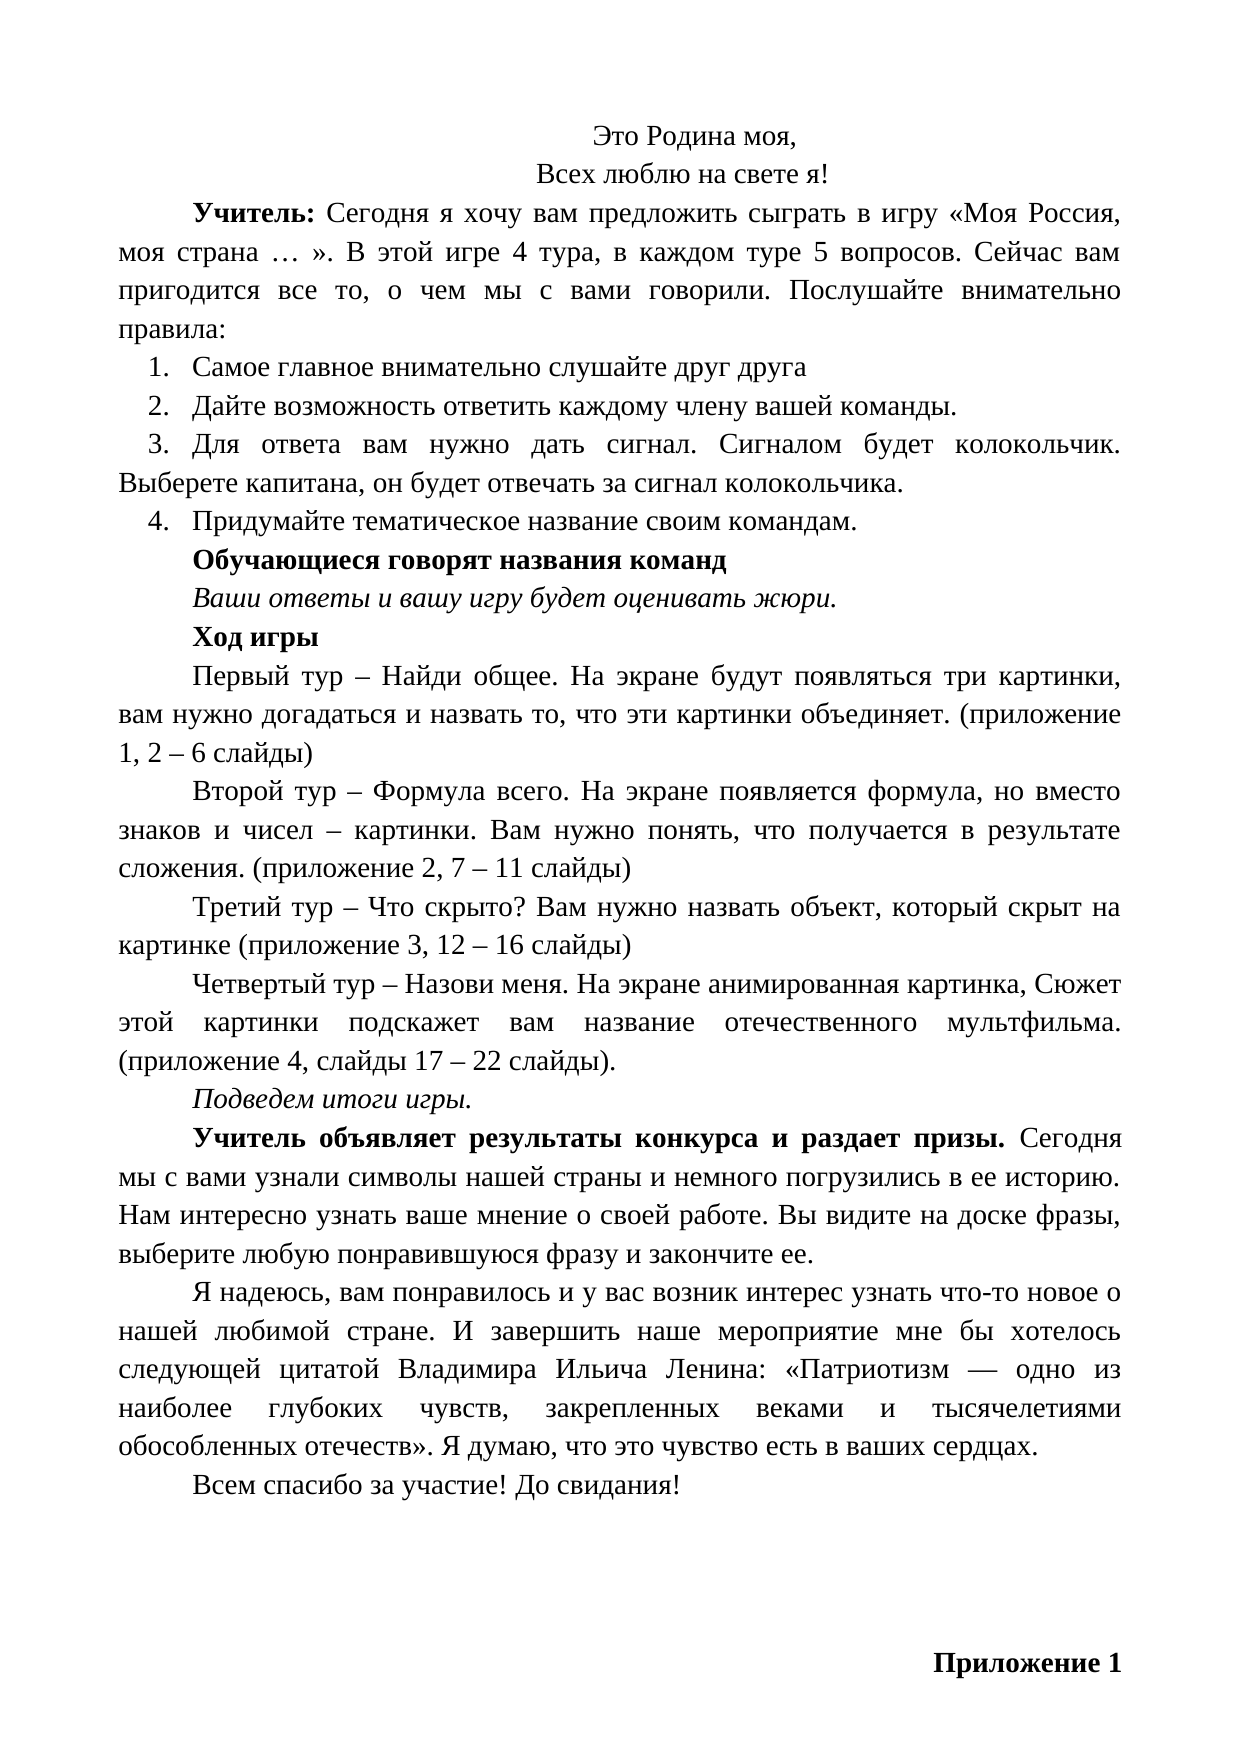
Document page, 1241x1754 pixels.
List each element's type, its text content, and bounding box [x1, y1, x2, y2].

list Обучающиеся говорят названия команд [118, 542, 1122, 576]
list Придумайте тематическое название своим командам. [118, 503, 1122, 537]
list Дайте возможность ответить каждому члену вашей команды. [118, 388, 1122, 421]
list Подведем итоги игры. [118, 1082, 1122, 1115]
list Я надеюсь, вам понравилось и у вас возник интерес узнать что-то новое о нашей любимой стране. И завершить наше мероприятие мне бы хотелось следующей цитатой Владимира Ильича Ленина: «Патриотизм — одно из наиболее глубоких чувств, закрепленных веками и тысячелетиями обособленных отечеств». Я думаю, что это чувство есть в ваших сердцах. [118, 1274, 1122, 1462]
list Всем спасибо за участие! До свидания! [118, 1467, 1122, 1501]
list Первый тур – Найди общее. На экране будут появляться три картинки, вам нужно догадаться и назвать то, что эти картинки объединяет. (приложение 1, 2 – 6 слайды) [118, 658, 1122, 768]
list Это Родина моя, [193, 118, 1122, 152]
list Ваши ответы и вашу игру будет оценивать жюри. [118, 581, 1122, 614]
list Ход игры [118, 619, 1122, 653]
list Для ответа вам нужно дать сигнал. Сигналом будет колокольчик. Выберете капитана, он будет отвечать за сигнал колокольчика. [118, 426, 1122, 498]
list Четвертый тур – Назови меня. На экране анимированная картинка, Сюжет этой картинки подскажет вам название отечественного мультфильма. (приложение 4, слайды 17 – 22 слайды). [118, 966, 1122, 1077]
list Учитель объявляет результаты конкурса и раздает призы. Сегодня мы с вами узнали символы нашей страны и немного погрузились в ее историю. Нам интересно узнать ваше мнение о своей работе. Вы видите на доске фразы, выберите любую понравившуюся фразу и закончите ее. [118, 1120, 1122, 1269]
list Третий тур – Что скрыто? Вам нужно назвать объект, который скрыт на картинке (приложение 3, 12 – 16 слайды) [118, 889, 1122, 961]
list Учитель: Сегодня я хочу вам предложить сыграть в игру «Моя Россия, моя страна … ». В этой игре 4 тура, в каждом туре 5 вопросов. Сейчас вам пригодится все то, о чем мы с вами говорили. Послушайте внимательно правила: [118, 195, 1122, 344]
list Всех люблю на свете я! [118, 157, 1122, 190]
list Второй тур – Формула всего. На экране появляется формула, но вместо знаков и чисел – картинки. Вам нужно понять, что получается в результате сложения. (приложение 2, 7 – 11 слайды) [118, 773, 1122, 884]
list Самое главное внимательно слушайте друг друга [118, 349, 1122, 383]
text Приложение 1 [118, 1645, 1122, 1679]
